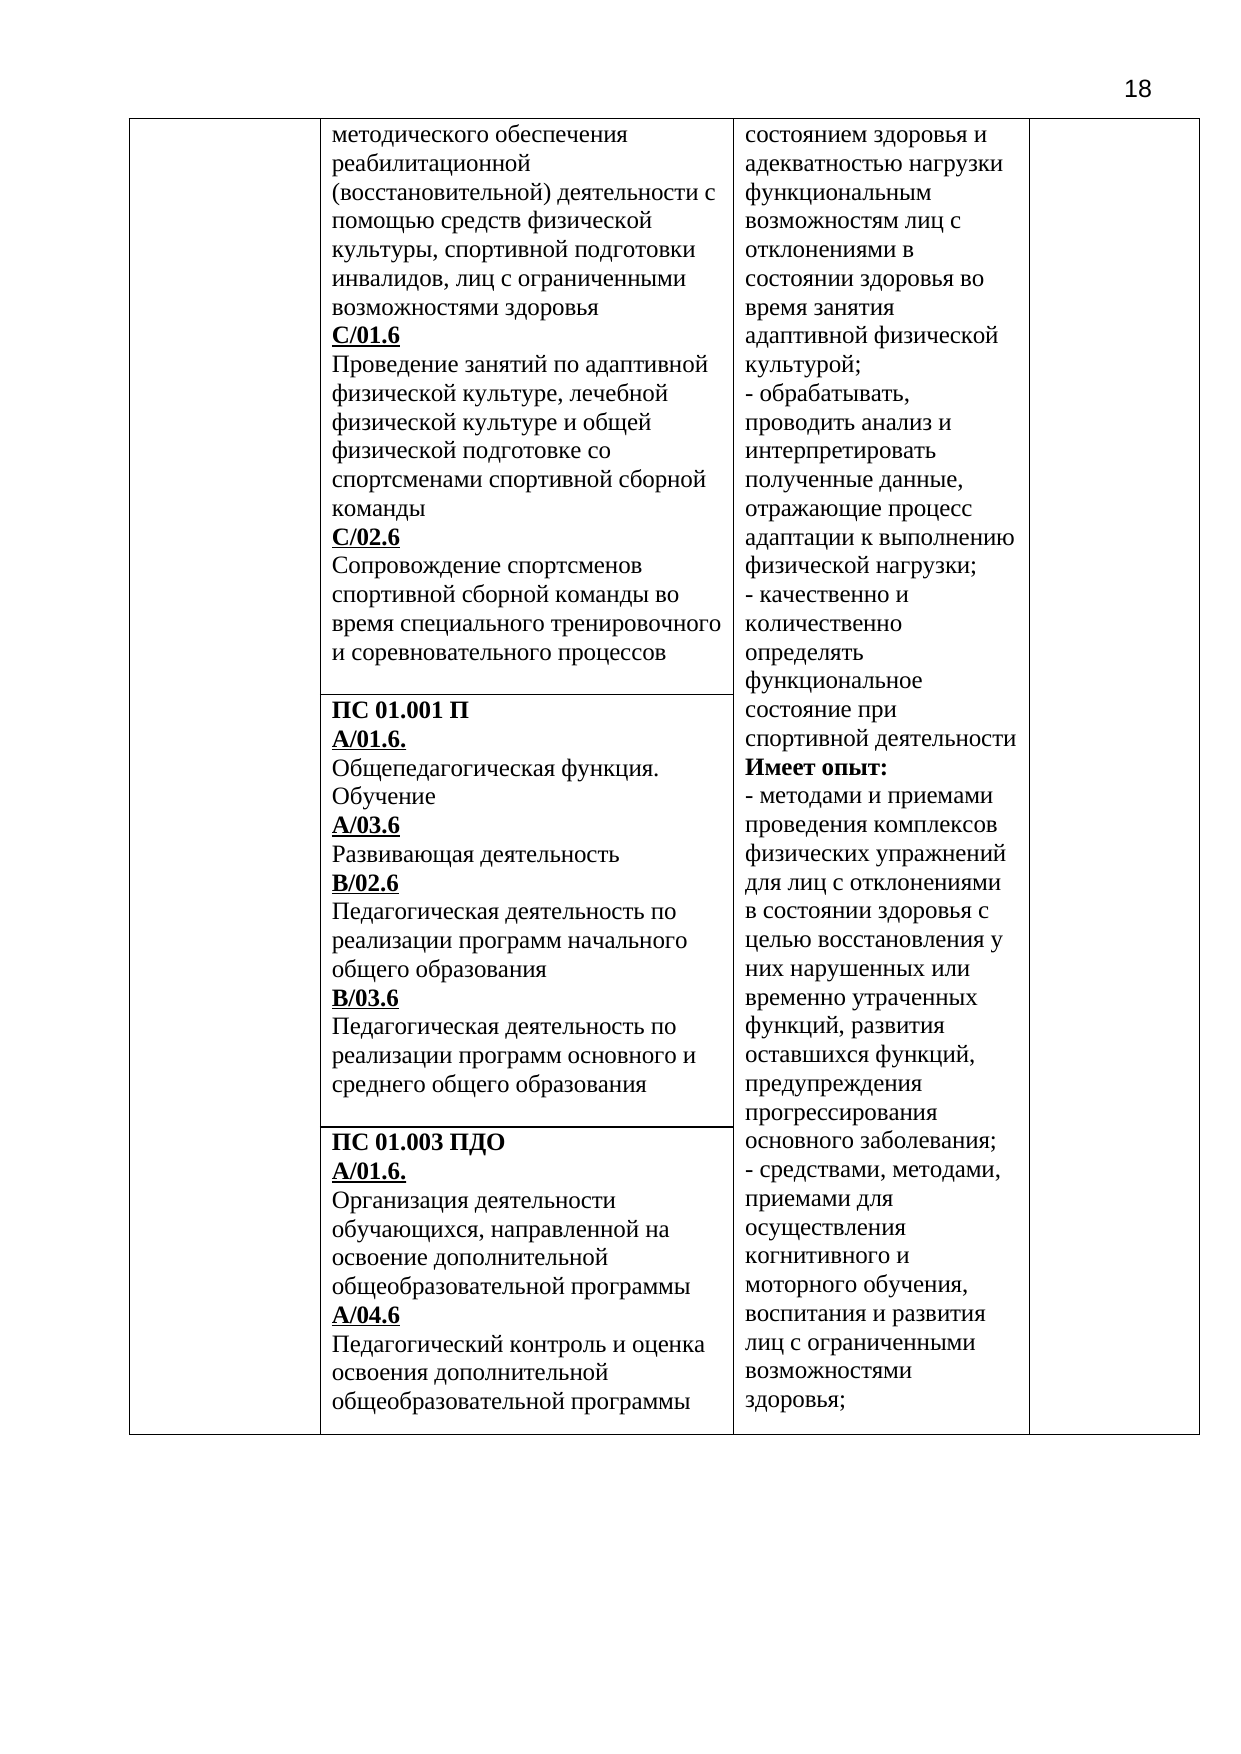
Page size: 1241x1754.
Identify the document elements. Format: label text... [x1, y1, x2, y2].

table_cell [321, 119, 733, 694]
table_cell ПС 01.001 П А/01.6. Общепедагогическая функция. Обучение А/03.6 Развивающая деятельность В/02.6 Педагогическая деятельность по реализации программ начального общего образования В/03.6 Педагогическая деятельность по реализации программ основного и среднего общего образования [321, 695, 733, 1126]
table_cell ПС 01.003 ПДО А/01.6. Организация деятельности обучающихся, направленной на освоение дополнительной общеобразовательной программы А/04.6 Педагогический контроль и оценка освоения дополнительной общеобразовательной программы [321, 1128, 733, 1433]
